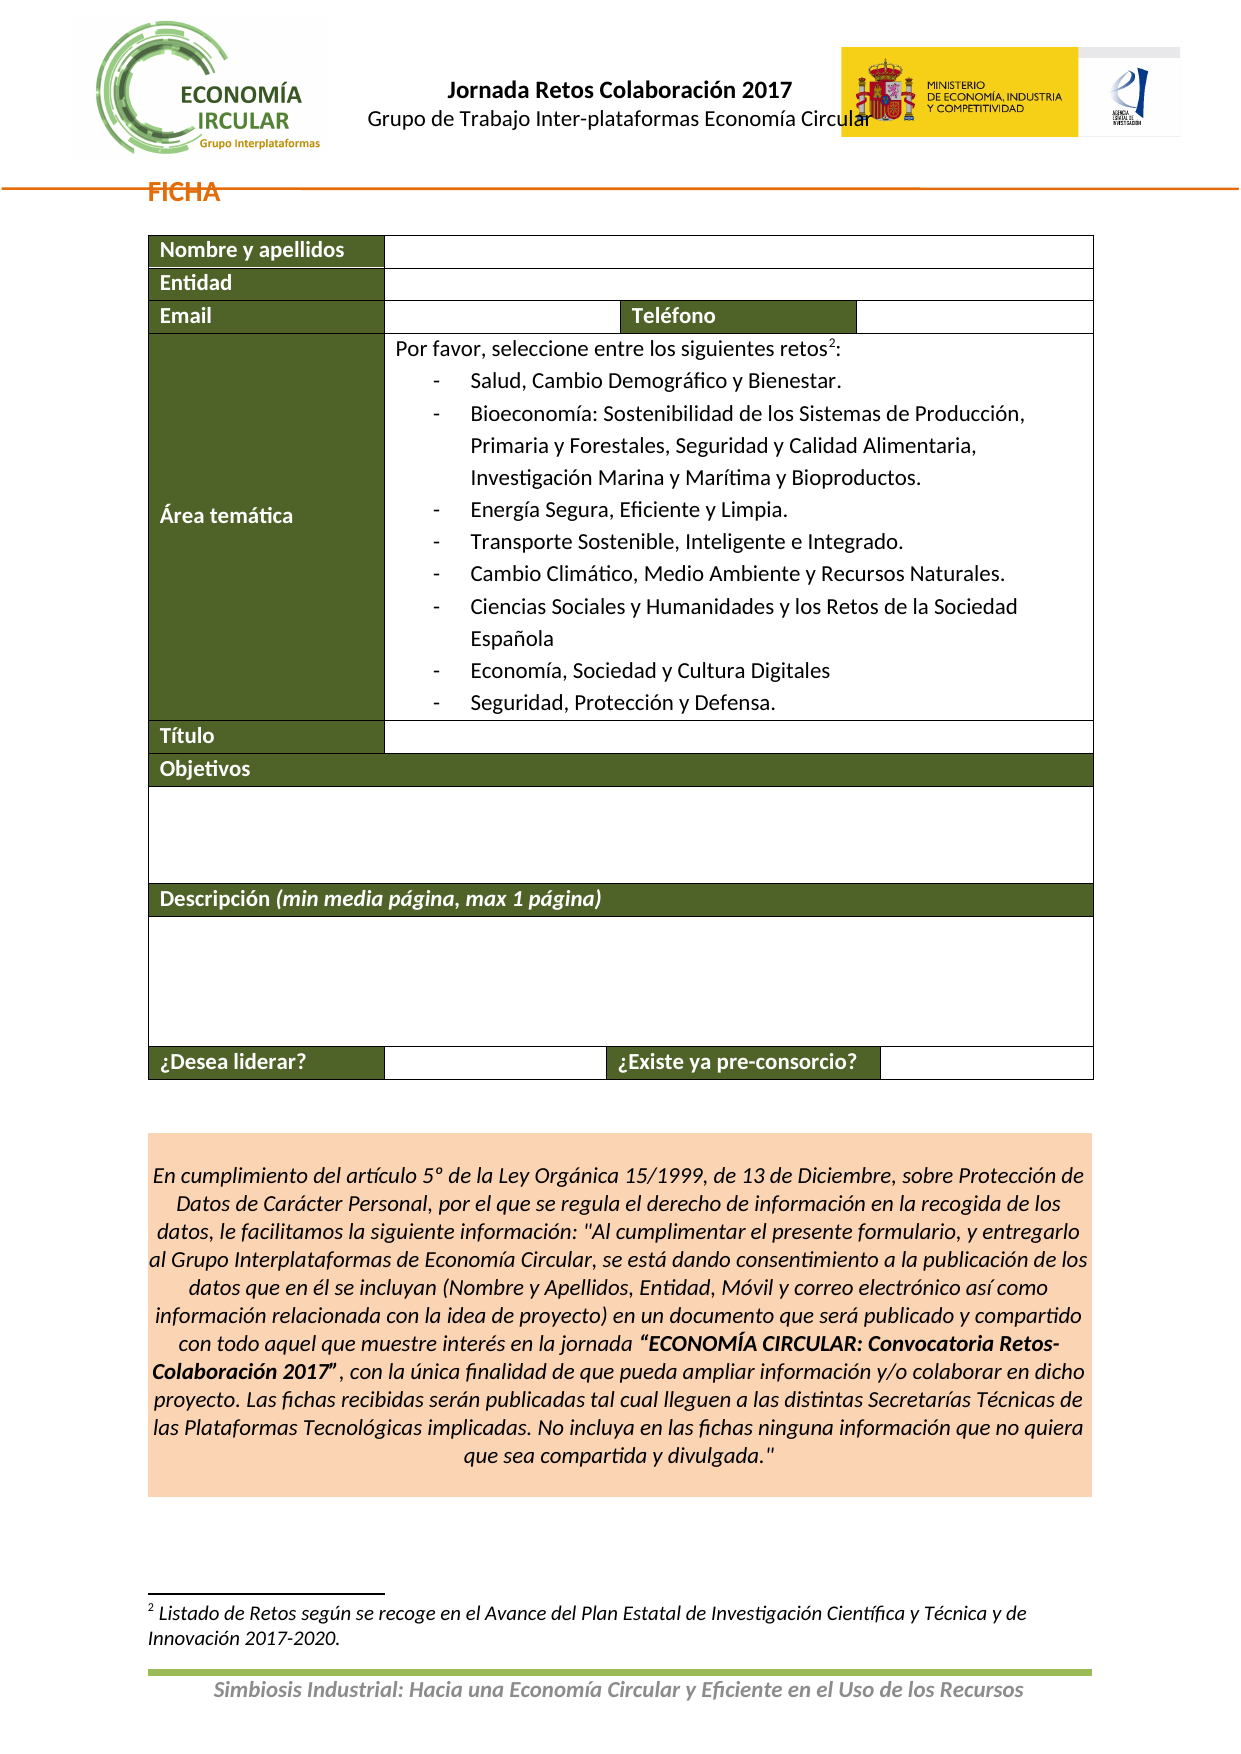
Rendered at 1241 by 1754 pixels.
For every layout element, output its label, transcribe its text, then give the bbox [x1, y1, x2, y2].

table_cell Título [149, 721, 384, 753]
picture [841, 47, 1181, 137]
table_cell [149, 787, 1093, 883]
table_cell [385, 301, 620, 333]
table_cell [149, 917, 1093, 1046]
table_cell Email [149, 301, 384, 333]
table_cell Por favor, seleccione entre los siguientes retos: Salud, Cambio Demográfico y Bienestar. Bioeconomía: Sostenibilidad de los Sistemas de Producción, Primaria y Forestales, Seguridad y Calidad Alimentaria, Investigación Marina y Marítima y Bioproductos. Energía Segura, Eficiente y Limpia. Transporte Sostenible, Inteligente e Integrado. Cambio Climático, Medio Ambiente y Recursos Naturales. Ciencias Sociales y Humanidades y los Retos de la Sociedad Española Economía, Sociedad y Cultura Digitales Seguridad, Protección y Defensa. [385, 334, 1093, 720]
table_cell Descripción (min media página, max 1 página) [149, 884, 1093, 916]
table_header Nombre y apellidos [149, 236, 384, 267]
table_cell [385, 269, 1093, 300]
table_cell [881, 1047, 1093, 1079]
table_cell [385, 721, 1093, 753]
table_header [385, 236, 1093, 267]
table_cell Teléfono [621, 301, 856, 333]
table_cell ¿Desea liderar? [149, 1047, 384, 1079]
table_cell Objetivos [149, 754, 1093, 786]
text FICHA [148, 173, 1092, 208]
table_cell Área temática [149, 334, 384, 720]
table_cell Entidad [149, 269, 384, 300]
text En cumplimiento del artículo 5º de la Ley Orgánica 15/1999, de 13 de Diciembre, sobre Protección de Datos de Carácter Personal, por el que se regula el derecho de información en la recogida de los datos, le facilitamos la siguiente información: "Al cumplimentar el presente formulario, y entregarlo al Grupo Interplataformas de Economía Circular, se está dando consentimiento a la publicación de los datos que en él se incluyan (Nombre y Apellidos, Entidad, Móvil y correo electrónico así como información relacionada con la idea de proyecto) en un documento que será publicado y compartido con todo aquel que muestre interés en la jornada “ECONOMÍA CIRCULAR: Convocatoria Retos-Colaboración 2017”, con la única finalidad de que pueda ampliar información y/o colaborar en dicho proyecto. Las fichas recibidas serán publicadas tal cual lleguen a las distintas Secretarías Técnicas de las Plataformas Tecnológicas implicadas. No incluya en las fichas ninguna información que no quiera que sea compartida y divulgada." [148, 1161, 1092, 1469]
table_cell ¿Existe ya pre-consorcio? [607, 1047, 880, 1079]
table_cell [385, 1047, 606, 1079]
picture [72, 15, 328, 159]
table_cell [857, 301, 1093, 333]
